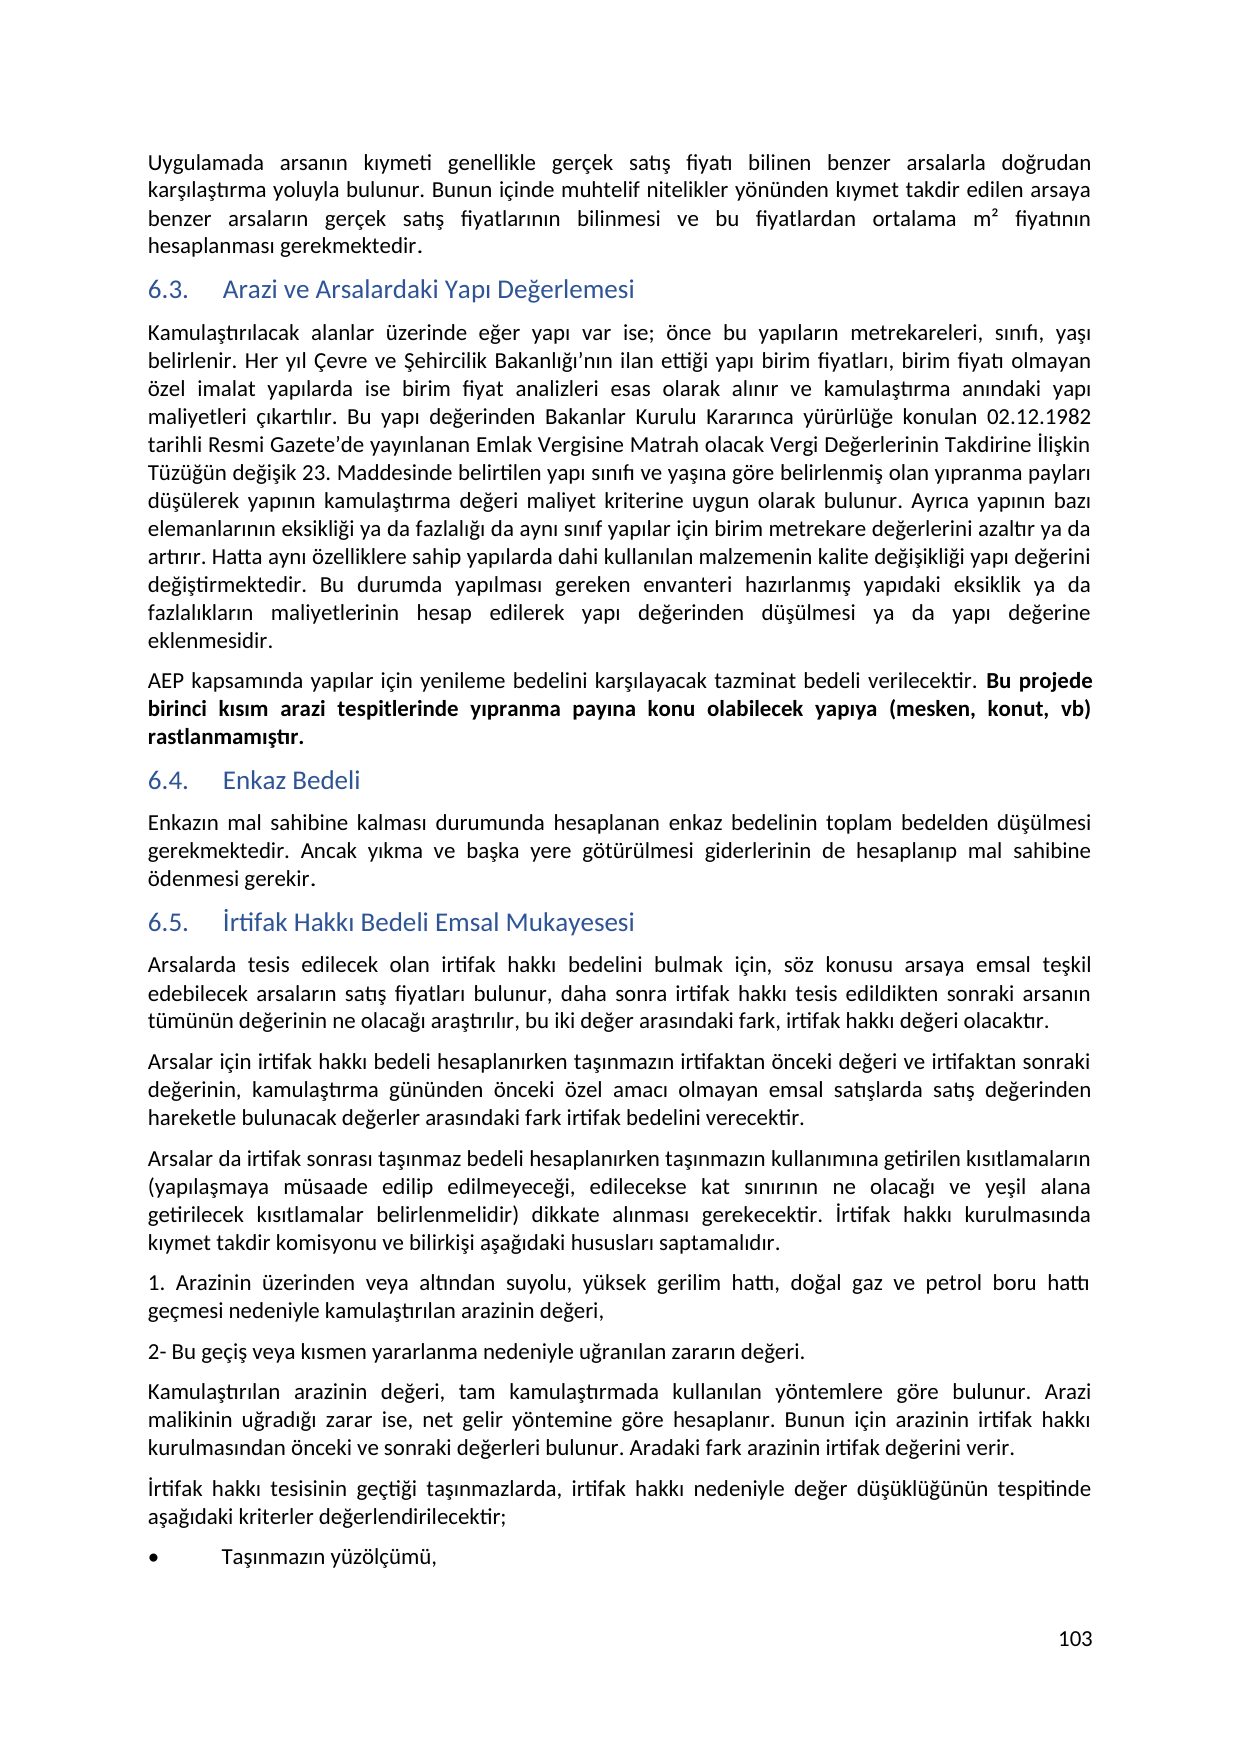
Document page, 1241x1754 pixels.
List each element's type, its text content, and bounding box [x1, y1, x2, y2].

text Arsalar da irtifak sonrası taşınmaz bedeli hesaplanırken taşınmazın kullanımına getirilen kısıtlamaların (yapılaşmaya müsaade edilip edilmeyeceği, edilecekse kat sınırının ne olacağı ve yeşil alana getirilecek kısıtlamalar belirlenmelidir) dikkate alınması gerekecektir. İrtifak hakkı kurulmasında kıymet takdir komisyonu ve bilirkişi aşağıdaki hususları saptamalıdır. [148, 1144, 1093, 1256]
text Kamulaştırılan arazinin değeri, tam kamulaştırmada kullanılan yöntemlere göre bulunur. Arazi malikinin uğradığı zarar ise, net gelir yöntemine göre hesaplanır. Bunun için arazinin irtifak hakkı kurulmasından önceki ve sonraki değerleri bulunur. Aradaki fark arazinin irtifak değerini verir. [148, 1377, 1093, 1461]
text Uygulamada arsanın kıymeti genellikle gerçek satış fiyatı bilinen benzer arsalarla doğrudan karşılaştırma yoluyla bulunur. Bunun içinde muhtelif nitelikler yönünden kıymet takdir edilen arsaya benzer arsaların gerçek satış fiyatlarının bilinmesi ve bu fiyatlardan ortalama m² fiyatının hesaplanması gerekmektedir. [148, 148, 1093, 260]
subtitle Enkaz Bedeli [148, 763, 1093, 796]
subtitle Arazi ve Arsalardaki Yapı Değerlemesi [148, 272, 1093, 305]
text Enkazın mal sahibine kalması durumunda hesaplanan enkaz bedelinin toplam bedelden düşülmesi gerekmektedir. Ancak yıkma ve başka yere götürülmesi giderlerinin de hesaplanıp mal sahibine ödenmesi gerekir. [148, 808, 1093, 893]
text Kamulaştırılacak alanlar üzerinde eğer yapı var ise; önce bu yapıların metrekareleri, sınıfı, yaşı belirlenir. Her yıl Çevre ve Şehircilik Bakanlığı’nın ilan ettiği yapı birim fiyatları, birim fiyatı olmayan özel imalat yapılarda ise birim fiyat analizleri esas olarak alınır ve kamulaştırma anındaki yapı maliyetleri çıkartılır. Bu yapı değerinden Bakanlar Kurulu Kararınca yürürlüğe konulan 02.12.1982 tarihli Resmi Gazete’de yayınlanan Emlak Vergisine Matrah olacak Vergi Değerlerinin Takdirine İlişkin Tüzüğün değişik 23. Maddesinde belirtilen yapı sınıfı ve yaşına göre belirlenmiş olan yıpranma payları düşülerek yapının kamulaştırma değeri maliyet kriterine uygun olarak bulunur. Ayrıca yapının bazı elemanlarının eksikliği ya da fazlalığı da aynı sınıf yapılar için birim metrekare değerlerini azaltır ya da artırır. Hatta aynı özelliklere sahip yapılarda dahi kullanılan malzemenin kalite değişikliği yapı değerini değiştirmektedir. Bu durumda yapılması gereken envanteri hazırlanmış yapıdaki eksiklik ya da fazlalıkların maliyetlerinin hesap edilerek yapı değerinden düşülmesi ya da yapı değerine eklenmesidir. [148, 318, 1093, 654]
text Arsalar için irtifak hakkı bedeli hesaplanırken taşınmazın irtifaktan önceki değeri ve irtifaktan sonraki değerinin, kamulaştırma gününden önceki özel amacı olmayan emsal satışlarda satış değerinden hareketle bulunacak değerler arasındaki fark irtifak bedelini verecektir. [148, 1047, 1093, 1131]
text Arsalarda tesis edilecek olan irtifak hakkı bedelini bulmak için, söz konusu arsaya emsal teşkil edebilecek arsaların satış fiyatları bulunur, daha sonra irtifak hakkı tesis edildikten sonraki arsanın tümünün değerinin ne olacağı araştırılır, bu iki değer arasındaki fark, irtifak hakkı değeri olacaktır. [148, 951, 1093, 1035]
text 2- Bu geçiş veya kısmen yararlanma nedeniyle uğranılan zararın değeri. [148, 1337, 1093, 1365]
subtitle İrtifak Hakkı Bedeli Emsal Mukayesesi [148, 905, 1093, 938]
text • Taşınmazın yüzölçümü, [148, 1542, 1093, 1571]
text İrtifak hakkı tesisinin geçtiği taşınmazlarda, irtifak hakkı nedeniyle değer düşüklüğünün tespitinde aşağıdaki kriterler değerlendirilecektir; [148, 1474, 1093, 1530]
text 1. Arazinin üzerinden veya altından suyolu, yüksek gerilim hattı, doğal gaz ve petrol boru hattı geçmesi nedeniyle kamulaştırılan arazinin değeri, [148, 1268, 1093, 1324]
text AEP kapsamında yapılar için yenileme bedelini karşılayacak tazminat bedeli verilecektir. Bu projede birinci kısım arazi tespitlerinde yıpranma payına konu olabilecek yapıya (mesken, konut, vb) rastlanmamıştır. [148, 666, 1093, 751]
